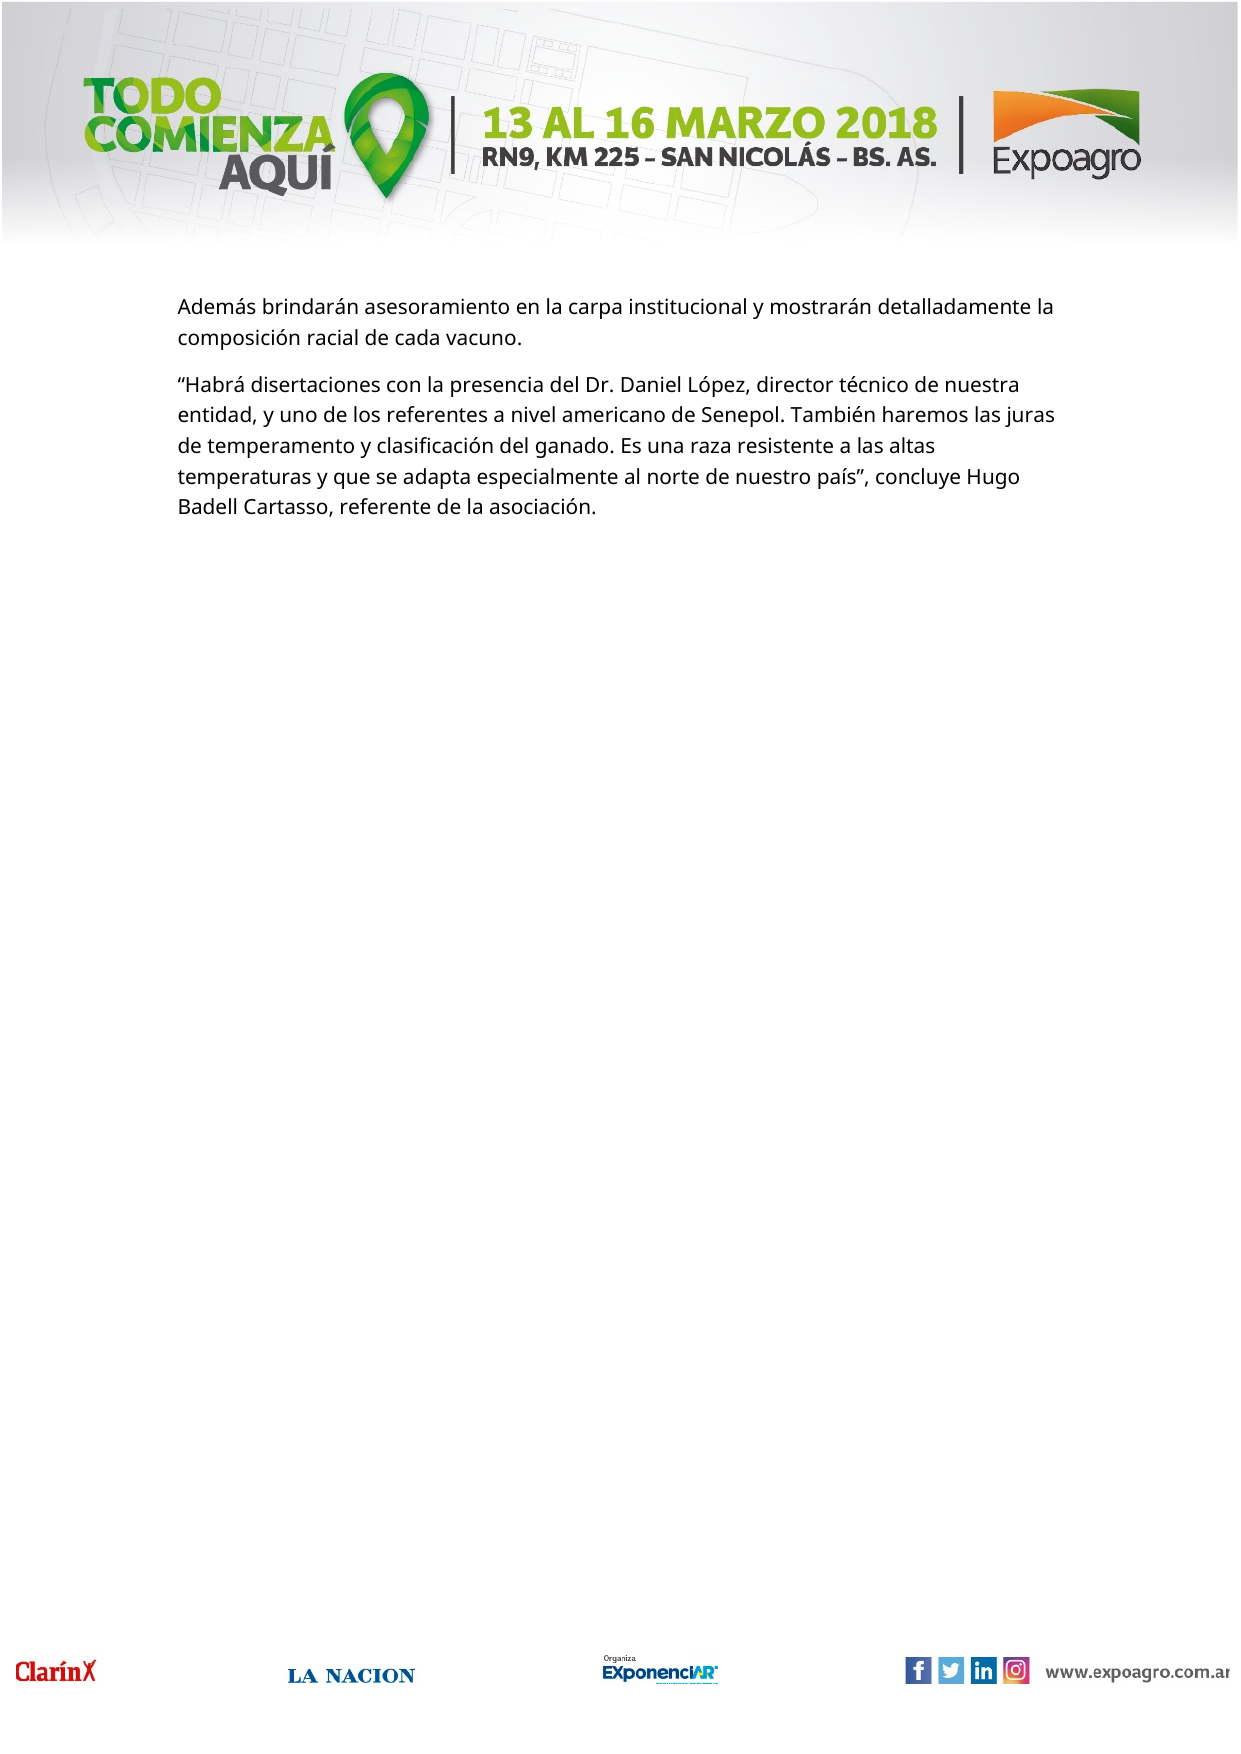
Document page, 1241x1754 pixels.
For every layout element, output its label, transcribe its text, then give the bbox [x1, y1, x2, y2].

picture [14, 1651, 1229, 1684]
text “Habrá disertaciones con la presencia del Dr. Daniel López, director técnico de nuestra entidad, y uno de los referentes a nivel americano de Senepol. También haremos las juras de temperamento y clasificación del ganado. Es una raza resistente a las altas temperaturas y que se adapta especialmente al norte de nuestro país”, concluye Hugo Badell Cartasso, referente de la asociación. [177, 370, 1063, 521]
picture [0, 0, 1237, 275]
